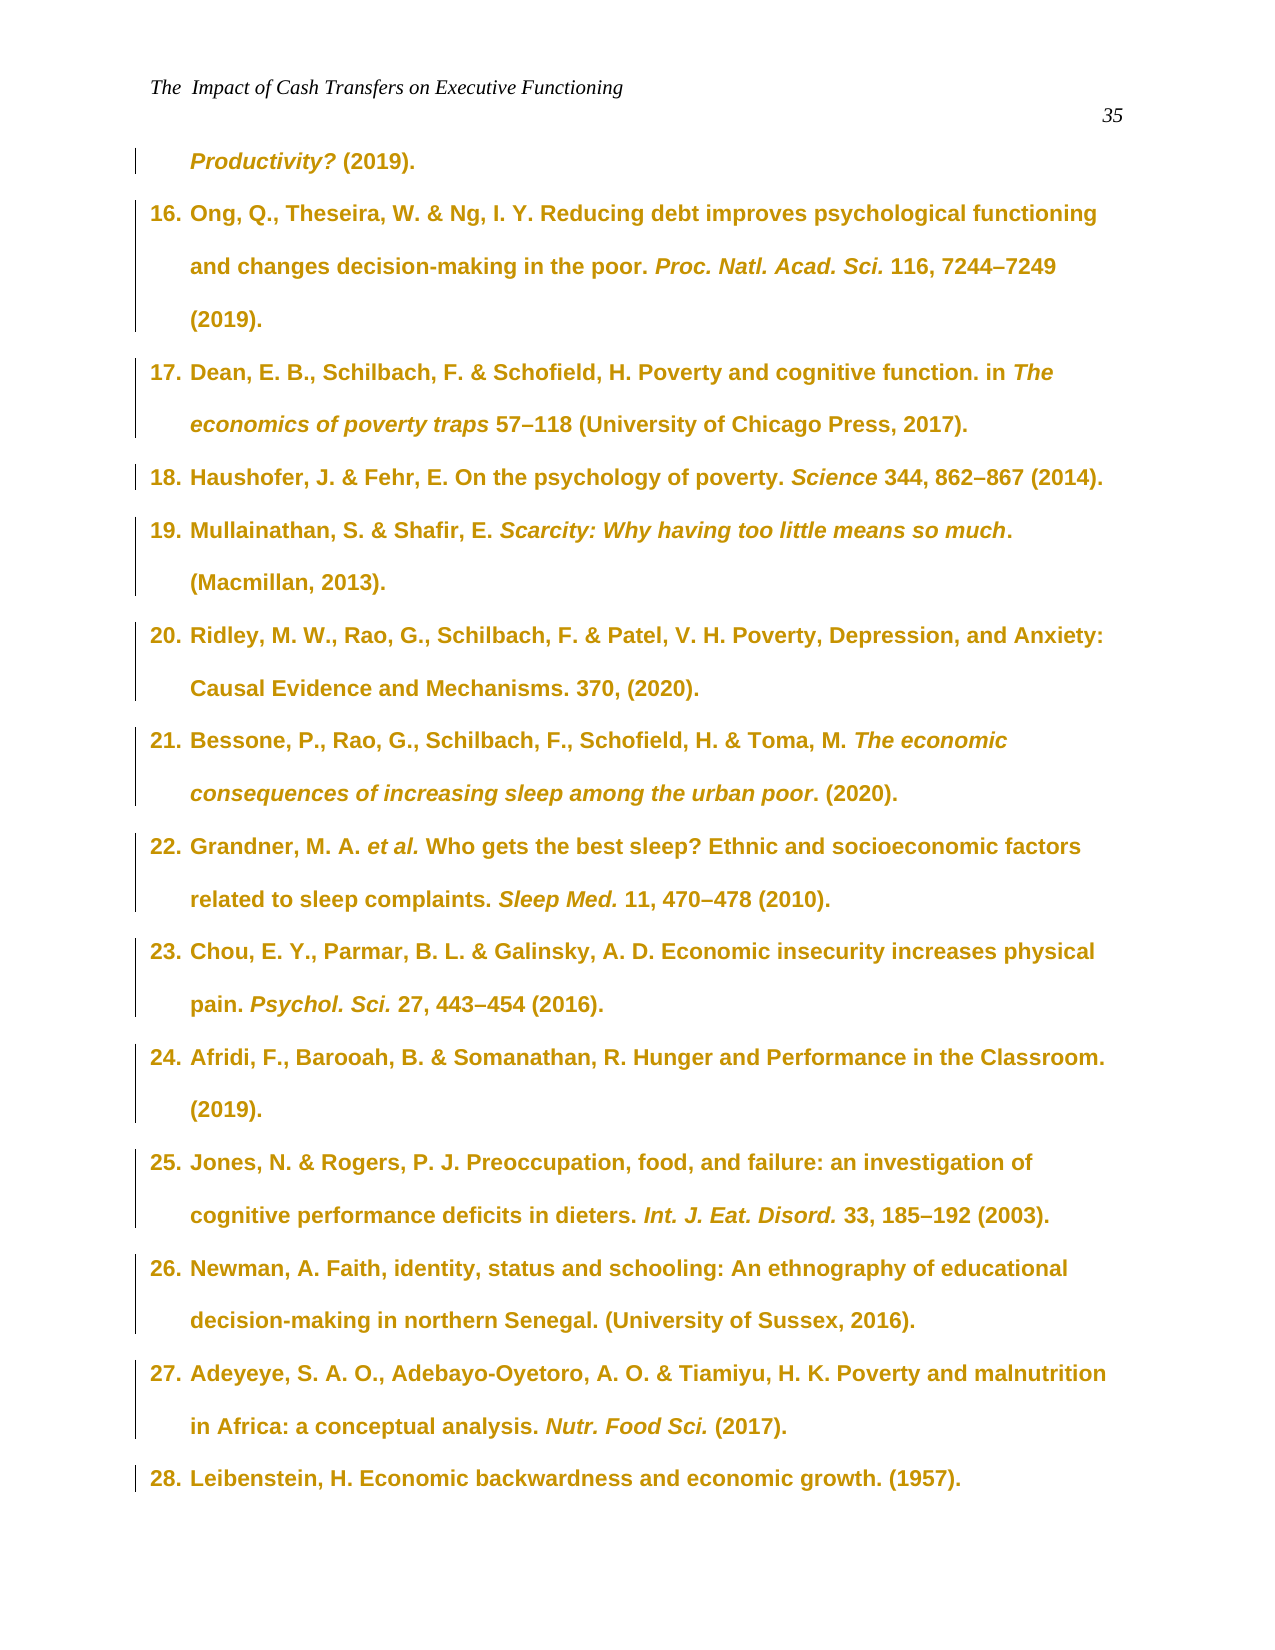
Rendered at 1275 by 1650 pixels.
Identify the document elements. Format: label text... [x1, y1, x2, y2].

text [150, 148, 1125, 174]
text 27. Adeyeye, S. A. O., Adebayo-Oyetoro, A. O. & Tiamiyu, H. K. Poverty and malnutrition in Africa: a conceptual analysis. Nutr. Food Sci. (2017). [150, 1360, 1125, 1439]
text 16. Ong, Q., Theseira, W. & Ng, I. Y. Reducing debt improves psychological functioning and changes decision-making in the poor. Proc. Natl. Acad. Sci. 116, 7244–7249 (2019). [150, 200, 1125, 332]
text 17. Dean, E. B., Schilbach, F. & Schofield, H. Poverty and cognitive function. in The economics of poverty traps 57–118 (University of Chicago Press, 2017). [150, 358, 1125, 437]
text 21. Bessone, P., Rao, G., Schilbach, F., Schofield, H. & Toma, M. The economic consequences of increasing sleep among the urban poor. (2020). [150, 727, 1125, 806]
text 18. Haushofer, J. & Fehr, E. On the psychology of poverty. Science 344, 862–867 (2014). [150, 464, 1125, 490]
text 24. Afridi, F., Barooah, B. & Somanathan, R. Hunger and Performance in the Classroom. (2019). [150, 1044, 1125, 1123]
text 28. Leibenstein, H. Economic backwardness and economic growth. (1957). [150, 1465, 1125, 1492]
text 22. Grandner, M. A. et al. Who gets the best sleep? Ethnic and socioeconomic factors related to sleep complaints. Sleep Med. 11, 470–478 (2010). [150, 833, 1125, 912]
text 23. Chou, E. Y., Parmar, B. L. & Galinsky, A. D. Economic insecurity increases physical pain. Psychol. Sci. 27, 443–454 (2016). [150, 938, 1125, 1017]
text 25. Jones, N. & Rogers, P. J. Preoccupation, food, and failure: an investigation of cognitive performance deficits in dieters. Int. J. Eat. Disord. 33, 185–192 (2003). [150, 1149, 1125, 1228]
text 19. Mullainathan, S. & Shafir, E. Scarcity: Why having too little means so much. (Macmillan, 2013). [150, 517, 1125, 596]
text 20. Ridley, M. W., Rao, G., Schilbach, F. & Patel, V. H. Poverty, Depression, and Anxiety: Causal Evidence and Mechanisms. 370, (2020). [150, 622, 1125, 701]
text 26. Newman, A. Faith, identity, status and schooling: An ethnography of educational decision-making in northern Senegal. (University of Sussex, 2016). [150, 1254, 1125, 1333]
